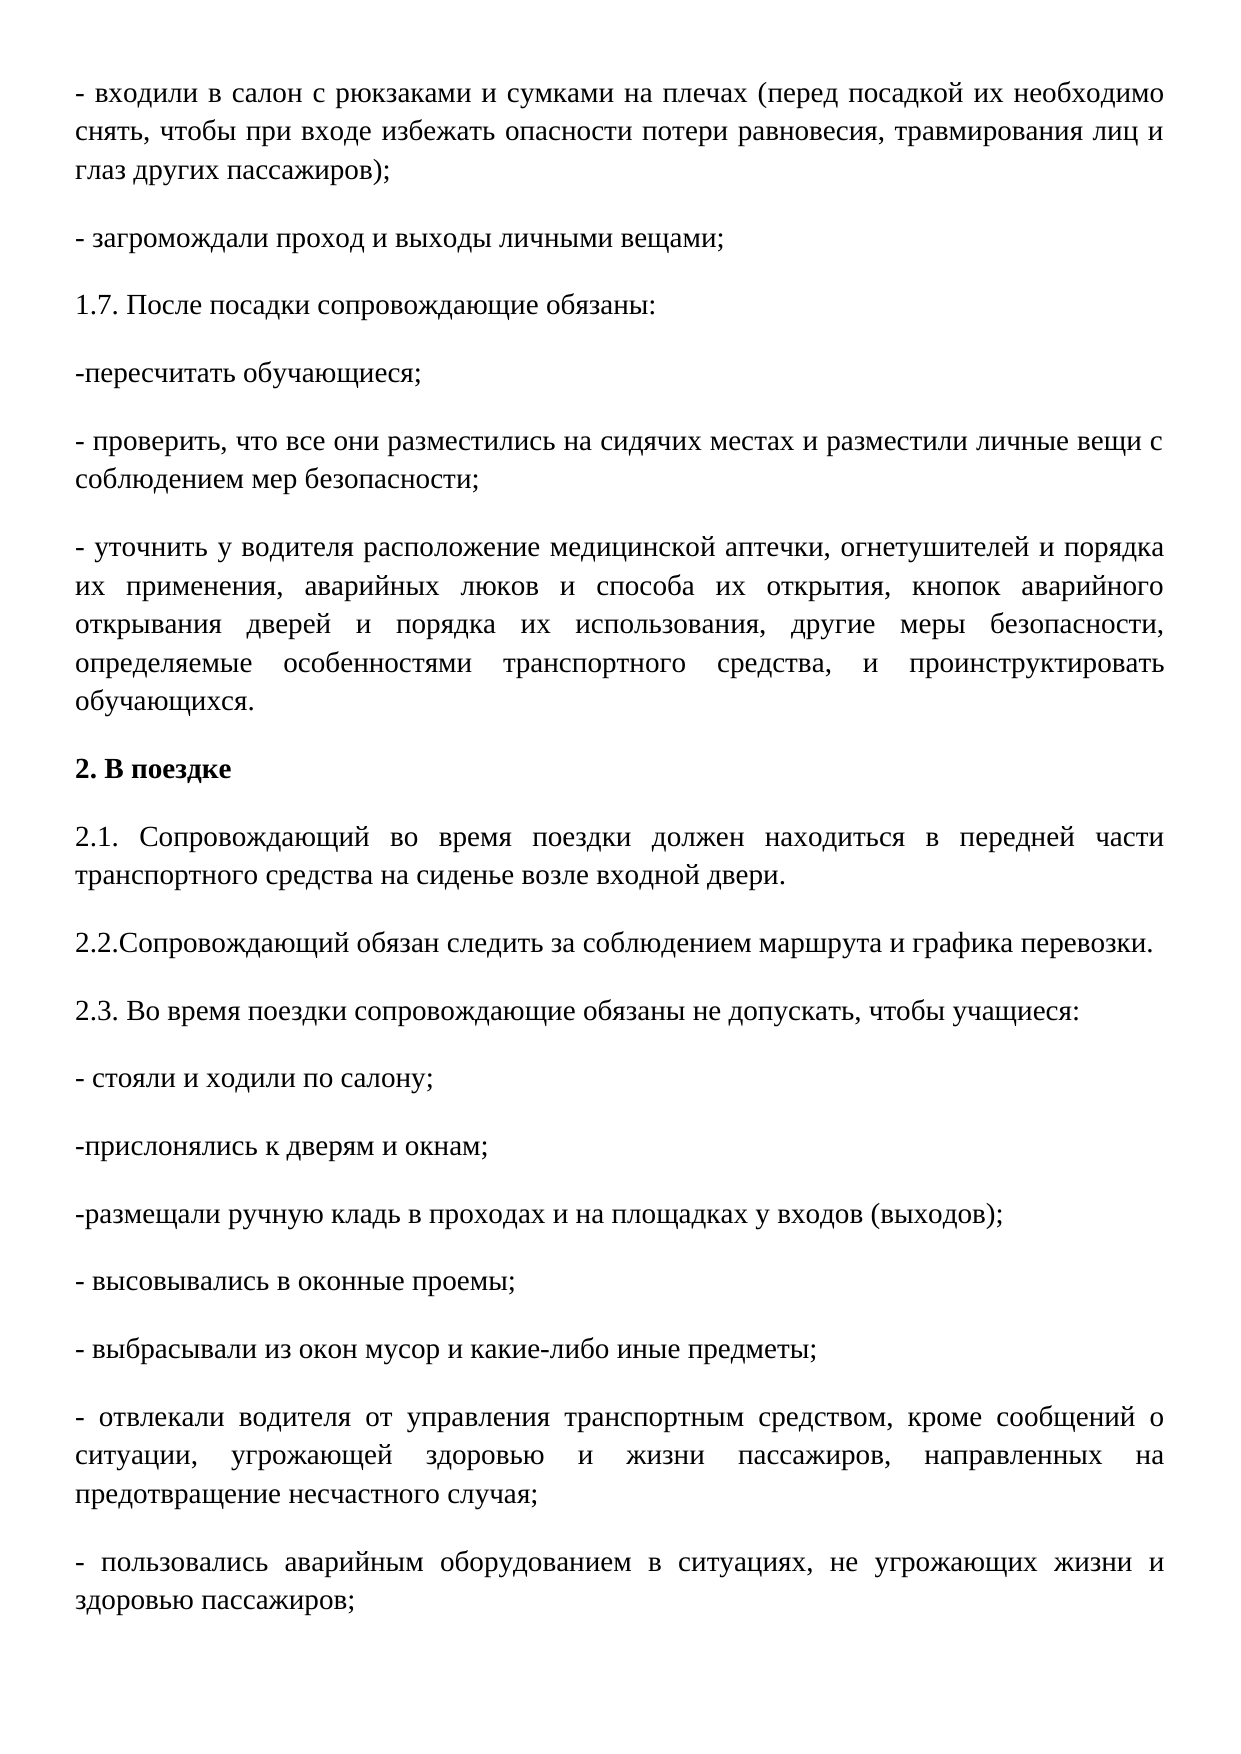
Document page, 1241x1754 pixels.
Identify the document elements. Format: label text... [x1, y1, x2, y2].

text -пересчитать обучающиеся; [75, 355, 1165, 389]
text - пользовались аварийным оборудованием в ситуациях, не угрожающих жизни и здоровью пассажиров; [75, 1544, 1165, 1616]
text - входили в салон с рюкзаками и сумками на плечах (перед посадкой их необходимо снять, чтобы при входе избежать опасности потери равновесия, травмирования лиц и глаз других пассажиров); [75, 75, 1165, 186]
text - уточнить у водителя расположение медицинской аптечки, огнетушителей и порядка их применения, аварийных люков и способа их открытия, кнопок аварийного открывания дверей и порядка их использования, другие меры безопасности, определяемые особенностями транспортного средства, и проинструктировать обучающихся. [75, 529, 1165, 717]
text -прислонялись к дверям и окнам; [75, 1128, 1165, 1162]
text 2. В поездке [75, 751, 1165, 784]
text -размещали ручную кладь в проходах и на площадках у входов (выходов); [75, 1196, 1165, 1229]
text 2.3. Во время поездки сопровождающие обязаны не допускать, чтобы учащиеся: [75, 993, 1165, 1026]
text - загромождали проход и выходы личными вещами; [75, 220, 1165, 253]
text 2.2.Сопровождающий обязан следить за соблюдением маршрута и графика перевозки. [75, 925, 1165, 958]
text - стояли и ходили по салону; [75, 1060, 1165, 1094]
text - отвлекали водителя от управления транспортным средством, кроме сообщений о ситуации, угрожающей здоровью и жизни пассажиров, направленных на предотвращение несчастного случая; [75, 1399, 1165, 1509]
text 2.1. Сопровождающий во время поездки должен находиться в передней части транспортного средства на сиденье возле входной двери. [75, 819, 1165, 891]
text 1.7. После посадки сопровождающие обязаны: [75, 287, 1165, 321]
text - выбрасывали из окон мусор и какие-либо иные предметы; [75, 1331, 1165, 1365]
text - проверить, что все они разместились на сидячих местах и разместили личные вещи с соблюдением мер безопасности; [75, 423, 1165, 495]
text - высовывались в оконные проемы; [75, 1263, 1165, 1297]
